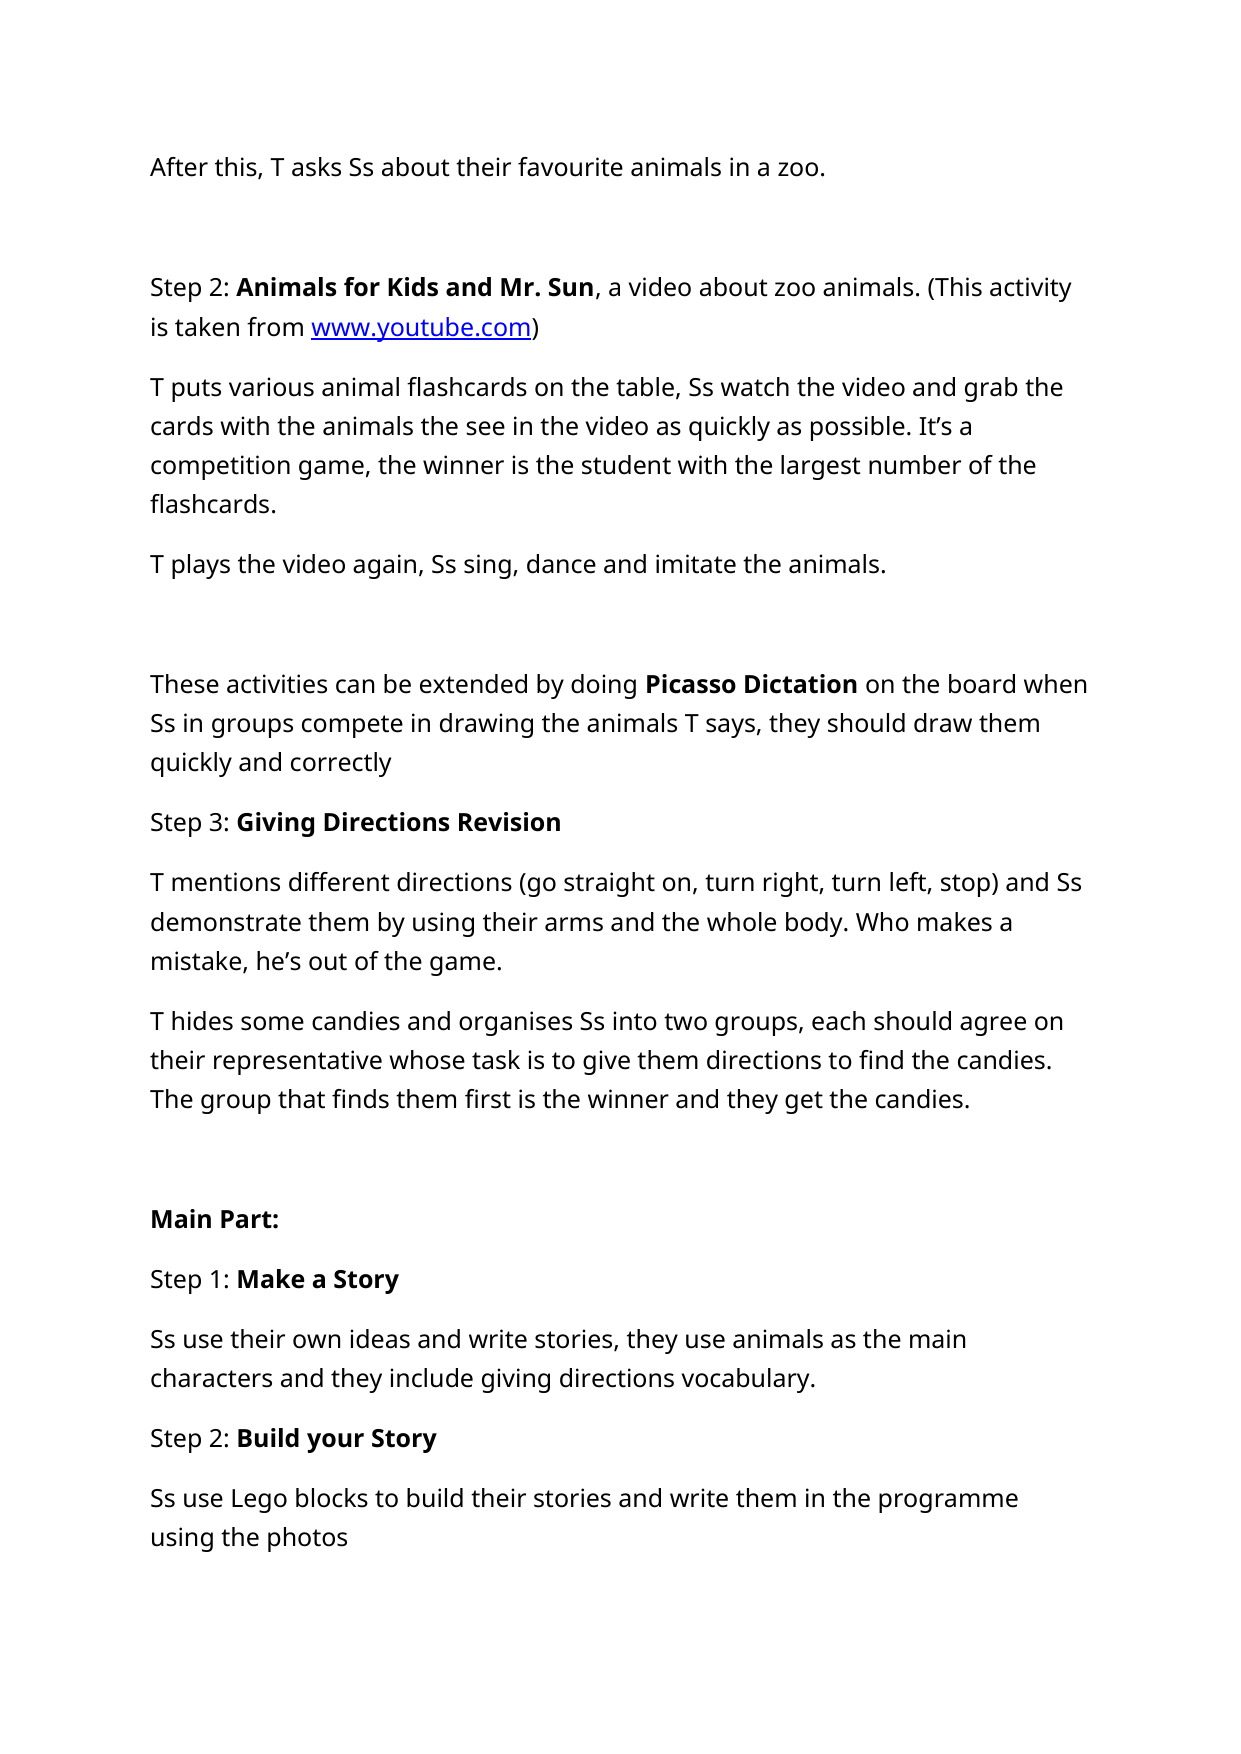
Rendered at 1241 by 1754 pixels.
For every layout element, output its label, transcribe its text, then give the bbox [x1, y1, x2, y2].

text Main Part: [150, 1202, 1090, 1236]
text Step 2: Build your Story [150, 1421, 1090, 1455]
text T mentions different directions (go straight on, turn right, turn left, stop) and Ss demonstrate them by using their arms and the whole body. Who makes a mistake, he’s out of the game. [150, 865, 1090, 977]
text Step 3: Giving Directions Revision [150, 805, 1090, 839]
text After this, T asks Ss about their favourite animals in a zoo. [150, 150, 1090, 184]
text T puts various animal flashcards on the table, Ss watch the video and grab the cards with the animals the see in the video as quickly as possible. It’s a competition game, the winner is the student with the largest number of the flashcards. [150, 369, 1090, 521]
text These activities can be extended by doing Picasso Dictation on the board when Ss in groups compete in drawing the animals T says, they should draw them quickly and correctly [150, 667, 1090, 779]
text Ss use their own ideas and write stories, they use animals as the main characters and they include giving directions vocabulary. [150, 1322, 1090, 1395]
text T hides some candies and organises Ss into two groups, each should agree on their representative whose task is to give them directions to find the candies. The group that finds them first is the winner and they get the candies. [150, 1003, 1090, 1116]
text Step 2: Animals for Kids and Mr. Sun, a video about zoo animals. (This activity is taken from www.youtube.com) [150, 270, 1090, 343]
text T plays the video again, Ss sing, dance and imitate the animals. [150, 547, 1090, 581]
text Step 1: Make a Story [150, 1262, 1090, 1296]
text Ss use Lego blocks to build their stories and write them in the programme using the photos [150, 1481, 1090, 1554]
